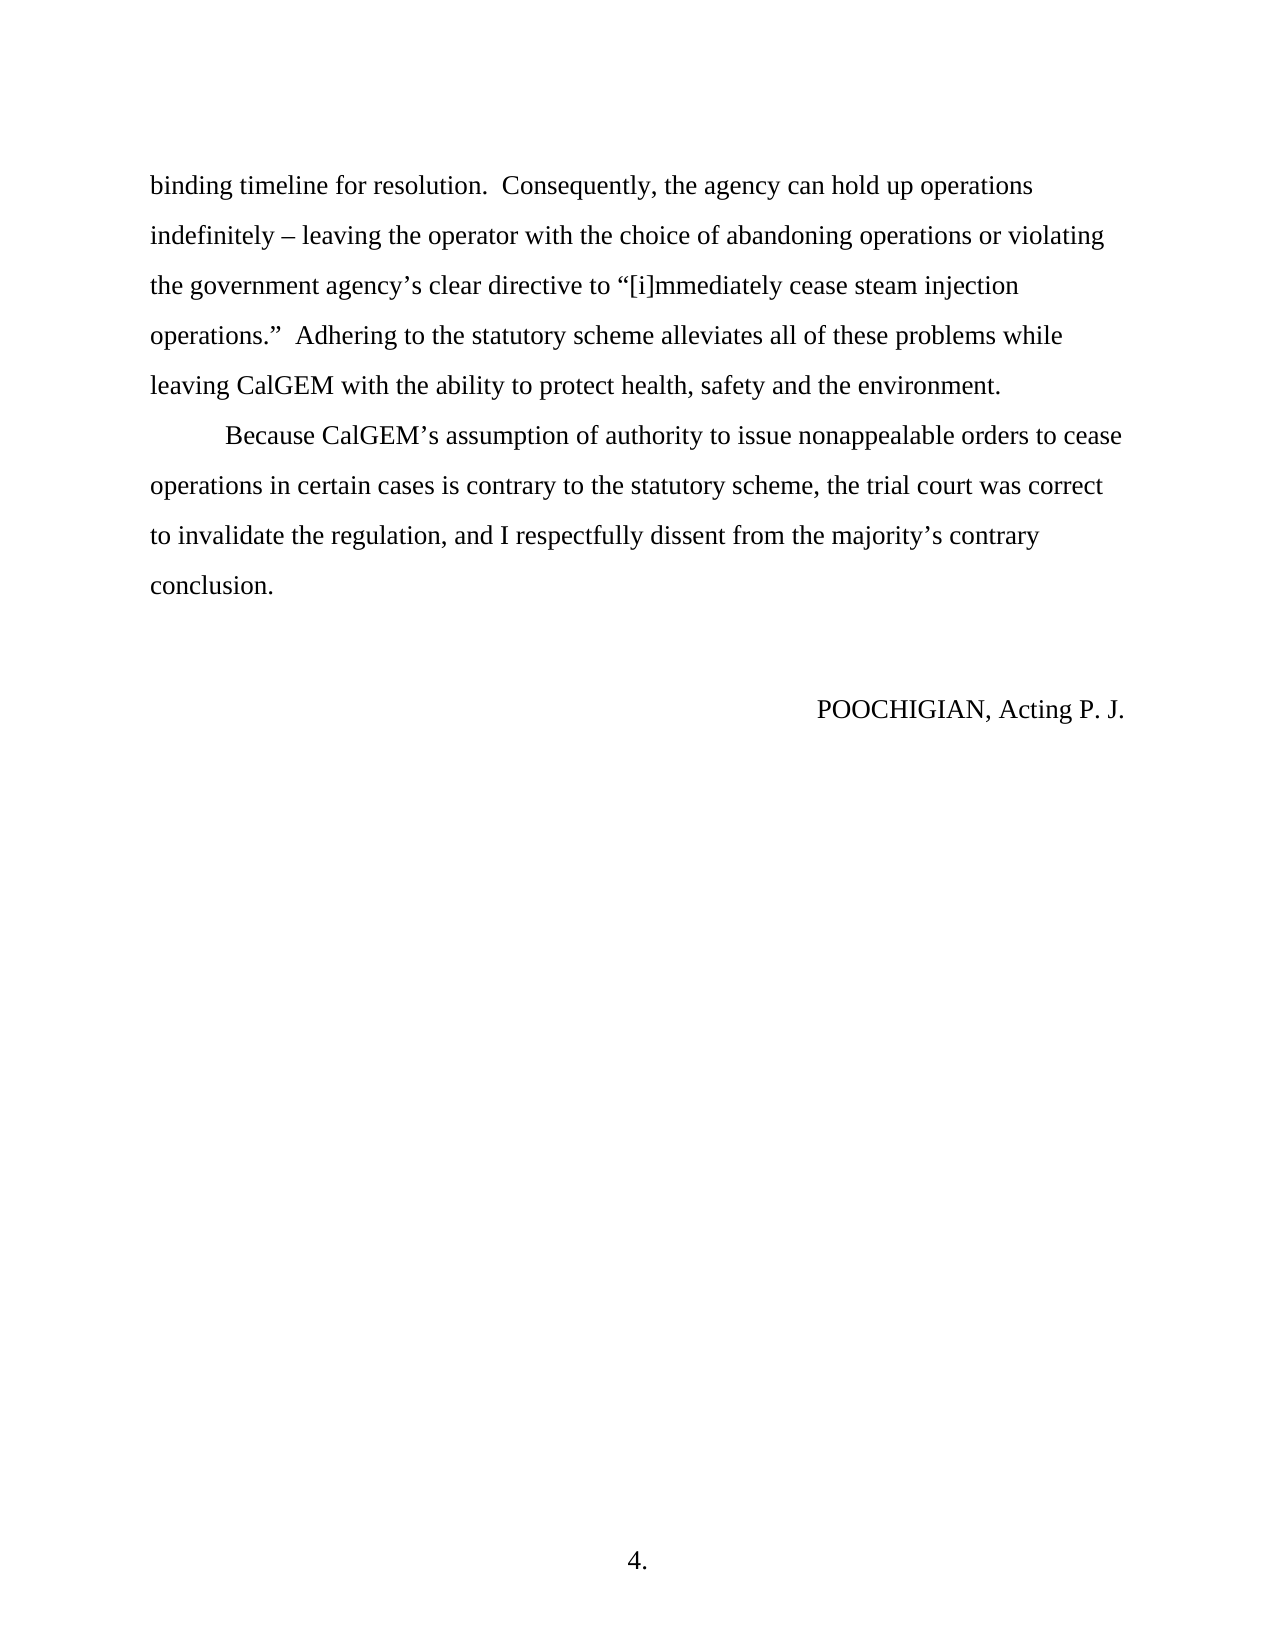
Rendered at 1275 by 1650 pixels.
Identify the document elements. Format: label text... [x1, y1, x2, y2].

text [150, 150, 1125, 400]
text POOCHIGIAN, Acting P. J. [150, 693, 1125, 724]
text Because CalGEM’s assumption of authority to issue nonappealable orders to cease operations in certain cases is contrary to the statutory scheme, the trial court was correct to invalidate the regulation, and I respectfully dissent from the majority’s contrary conclusion. [150, 400, 1125, 600]
